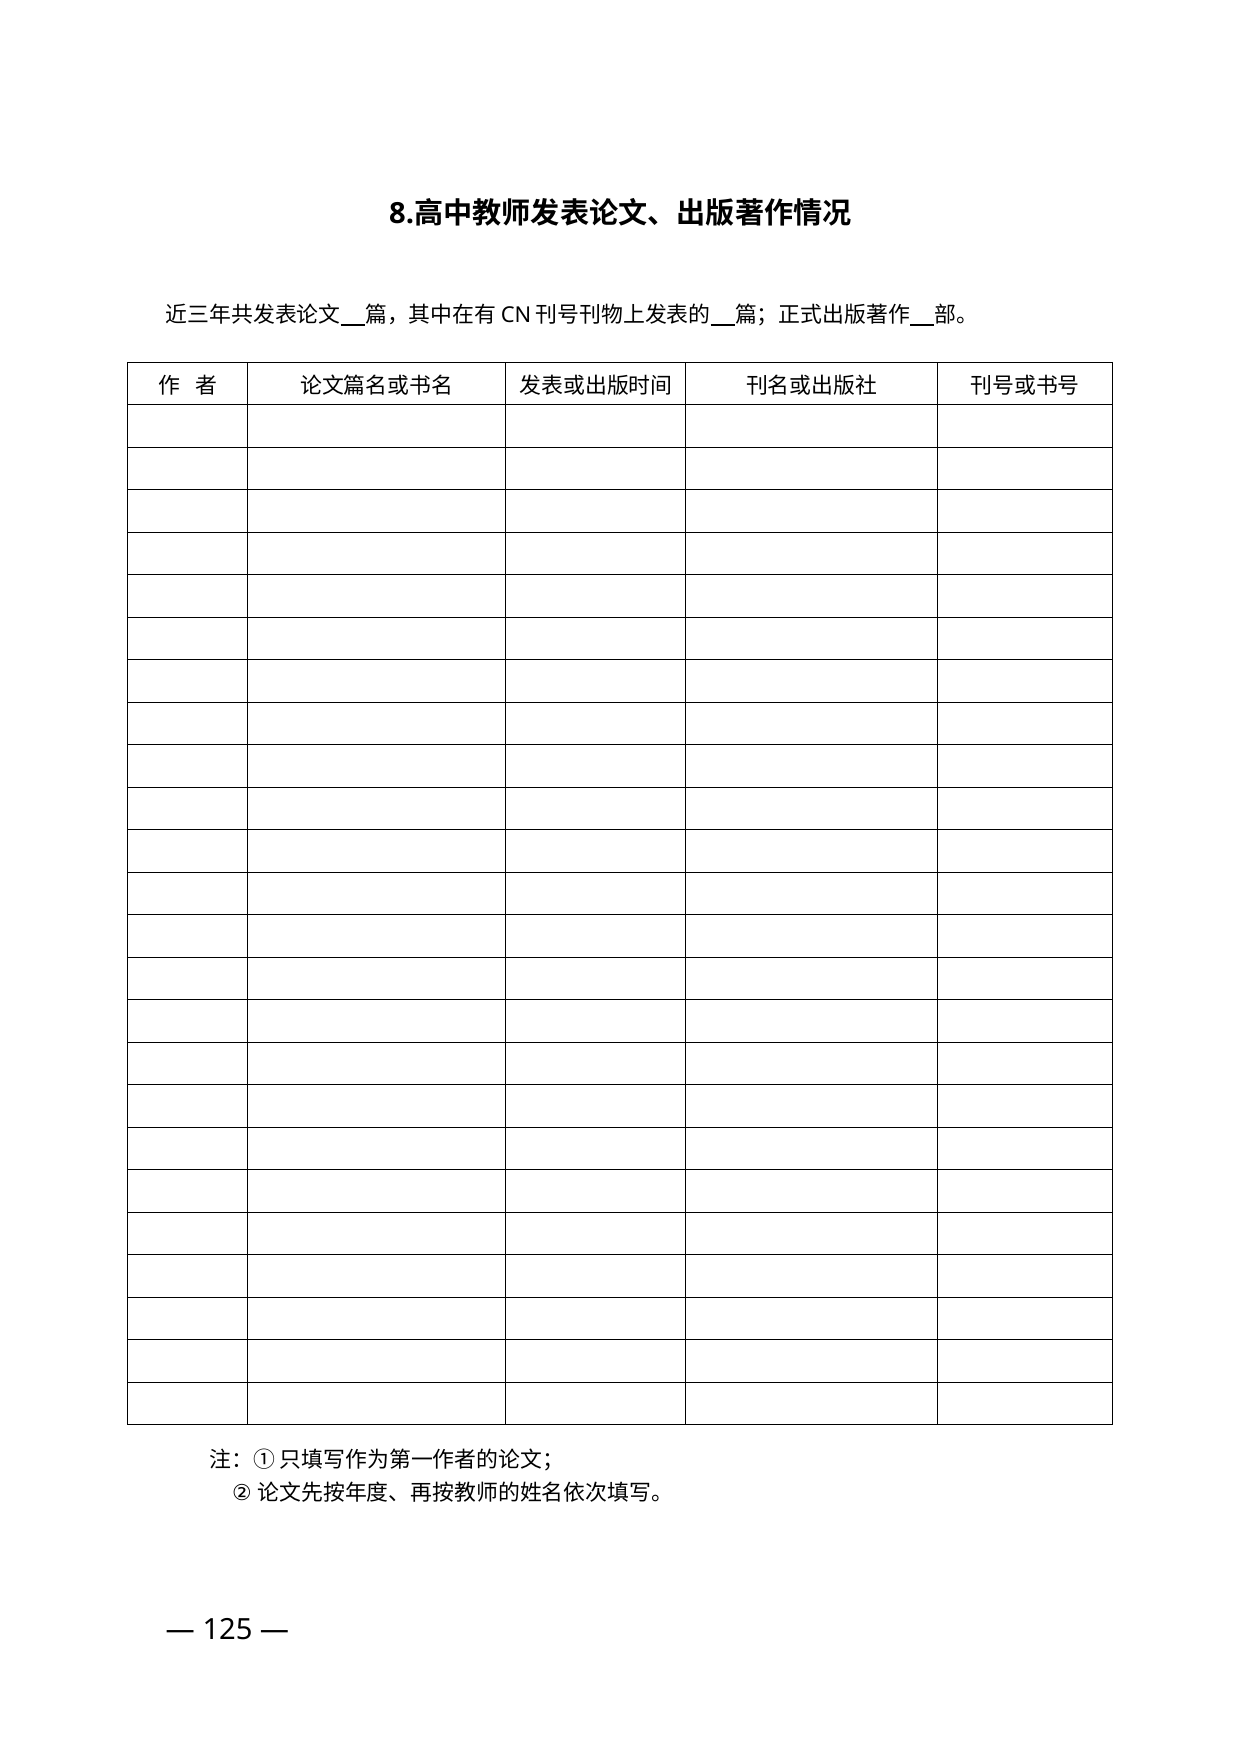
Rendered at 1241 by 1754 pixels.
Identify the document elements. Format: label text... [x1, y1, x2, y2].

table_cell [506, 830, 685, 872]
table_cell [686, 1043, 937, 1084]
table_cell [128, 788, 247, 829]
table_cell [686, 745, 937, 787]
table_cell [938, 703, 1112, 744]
text 近三年共发表论文 篇，其中在有CN刊号刊物上发表的 篇；正式出版著作 部。 [165, 297, 1075, 329]
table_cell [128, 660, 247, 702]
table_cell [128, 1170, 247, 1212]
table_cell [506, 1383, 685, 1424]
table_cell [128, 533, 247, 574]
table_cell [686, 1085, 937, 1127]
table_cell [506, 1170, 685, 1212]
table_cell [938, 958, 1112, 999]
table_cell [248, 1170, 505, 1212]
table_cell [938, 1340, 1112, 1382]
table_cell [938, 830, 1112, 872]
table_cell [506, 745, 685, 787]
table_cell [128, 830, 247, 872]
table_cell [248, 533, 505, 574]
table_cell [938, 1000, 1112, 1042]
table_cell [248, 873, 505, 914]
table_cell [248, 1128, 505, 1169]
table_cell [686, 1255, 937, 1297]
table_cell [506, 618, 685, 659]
text ② 论文先按年度、再按教师的姓名依次填写。 [165, 1474, 1074, 1507]
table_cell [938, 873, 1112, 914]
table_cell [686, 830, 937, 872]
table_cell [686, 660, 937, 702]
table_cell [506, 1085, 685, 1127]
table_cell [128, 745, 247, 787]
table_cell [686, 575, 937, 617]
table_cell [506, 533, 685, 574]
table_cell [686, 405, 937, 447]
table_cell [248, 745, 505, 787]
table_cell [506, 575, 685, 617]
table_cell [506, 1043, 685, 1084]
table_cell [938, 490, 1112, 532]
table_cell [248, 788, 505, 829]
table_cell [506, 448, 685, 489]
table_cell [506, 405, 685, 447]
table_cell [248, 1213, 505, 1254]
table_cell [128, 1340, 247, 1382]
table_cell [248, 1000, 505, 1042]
text 注：① 只填写作为第一作者的论文； [165, 1442, 1074, 1474]
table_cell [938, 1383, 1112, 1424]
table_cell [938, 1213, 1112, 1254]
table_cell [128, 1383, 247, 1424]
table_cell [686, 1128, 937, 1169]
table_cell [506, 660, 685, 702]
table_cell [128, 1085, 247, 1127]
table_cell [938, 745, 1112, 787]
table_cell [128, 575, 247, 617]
text 8.高中教师发表论文、出版著作情况 [165, 178, 1075, 243]
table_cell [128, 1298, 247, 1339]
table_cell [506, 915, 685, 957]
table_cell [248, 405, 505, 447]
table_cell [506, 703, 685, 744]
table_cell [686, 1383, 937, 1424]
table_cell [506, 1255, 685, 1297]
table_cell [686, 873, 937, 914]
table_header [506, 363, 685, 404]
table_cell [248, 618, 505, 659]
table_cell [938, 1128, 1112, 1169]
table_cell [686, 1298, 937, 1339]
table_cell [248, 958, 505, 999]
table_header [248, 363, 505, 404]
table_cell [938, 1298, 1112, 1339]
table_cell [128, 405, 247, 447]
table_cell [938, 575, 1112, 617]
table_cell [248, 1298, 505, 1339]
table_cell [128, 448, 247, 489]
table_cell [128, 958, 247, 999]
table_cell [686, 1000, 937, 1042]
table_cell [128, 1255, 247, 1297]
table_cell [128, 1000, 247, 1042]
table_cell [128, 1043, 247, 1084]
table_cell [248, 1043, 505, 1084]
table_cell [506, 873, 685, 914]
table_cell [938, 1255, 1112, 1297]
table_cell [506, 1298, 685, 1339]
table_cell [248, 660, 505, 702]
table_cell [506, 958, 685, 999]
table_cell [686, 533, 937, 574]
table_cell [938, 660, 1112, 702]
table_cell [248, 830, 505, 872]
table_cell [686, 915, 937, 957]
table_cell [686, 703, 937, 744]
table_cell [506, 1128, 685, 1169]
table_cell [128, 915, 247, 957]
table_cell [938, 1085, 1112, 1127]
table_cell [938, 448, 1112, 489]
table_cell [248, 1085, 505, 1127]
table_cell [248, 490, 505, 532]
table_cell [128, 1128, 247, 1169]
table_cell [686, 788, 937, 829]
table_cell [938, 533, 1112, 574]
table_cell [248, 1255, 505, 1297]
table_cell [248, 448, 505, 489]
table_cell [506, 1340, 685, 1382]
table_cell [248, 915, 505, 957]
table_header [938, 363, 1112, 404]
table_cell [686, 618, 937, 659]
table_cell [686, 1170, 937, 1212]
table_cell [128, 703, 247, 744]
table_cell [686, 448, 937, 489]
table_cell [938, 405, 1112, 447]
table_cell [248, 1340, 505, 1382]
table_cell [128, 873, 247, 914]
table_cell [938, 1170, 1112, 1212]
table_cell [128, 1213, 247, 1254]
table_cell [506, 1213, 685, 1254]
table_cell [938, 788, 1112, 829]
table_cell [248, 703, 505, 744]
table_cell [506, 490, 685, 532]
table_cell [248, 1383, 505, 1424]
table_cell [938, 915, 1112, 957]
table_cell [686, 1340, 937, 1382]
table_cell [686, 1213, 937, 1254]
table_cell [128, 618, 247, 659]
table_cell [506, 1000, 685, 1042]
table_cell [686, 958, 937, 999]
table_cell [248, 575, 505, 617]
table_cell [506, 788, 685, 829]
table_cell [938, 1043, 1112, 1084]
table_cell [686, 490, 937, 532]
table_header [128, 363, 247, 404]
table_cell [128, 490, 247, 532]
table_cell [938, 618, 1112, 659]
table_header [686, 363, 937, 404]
